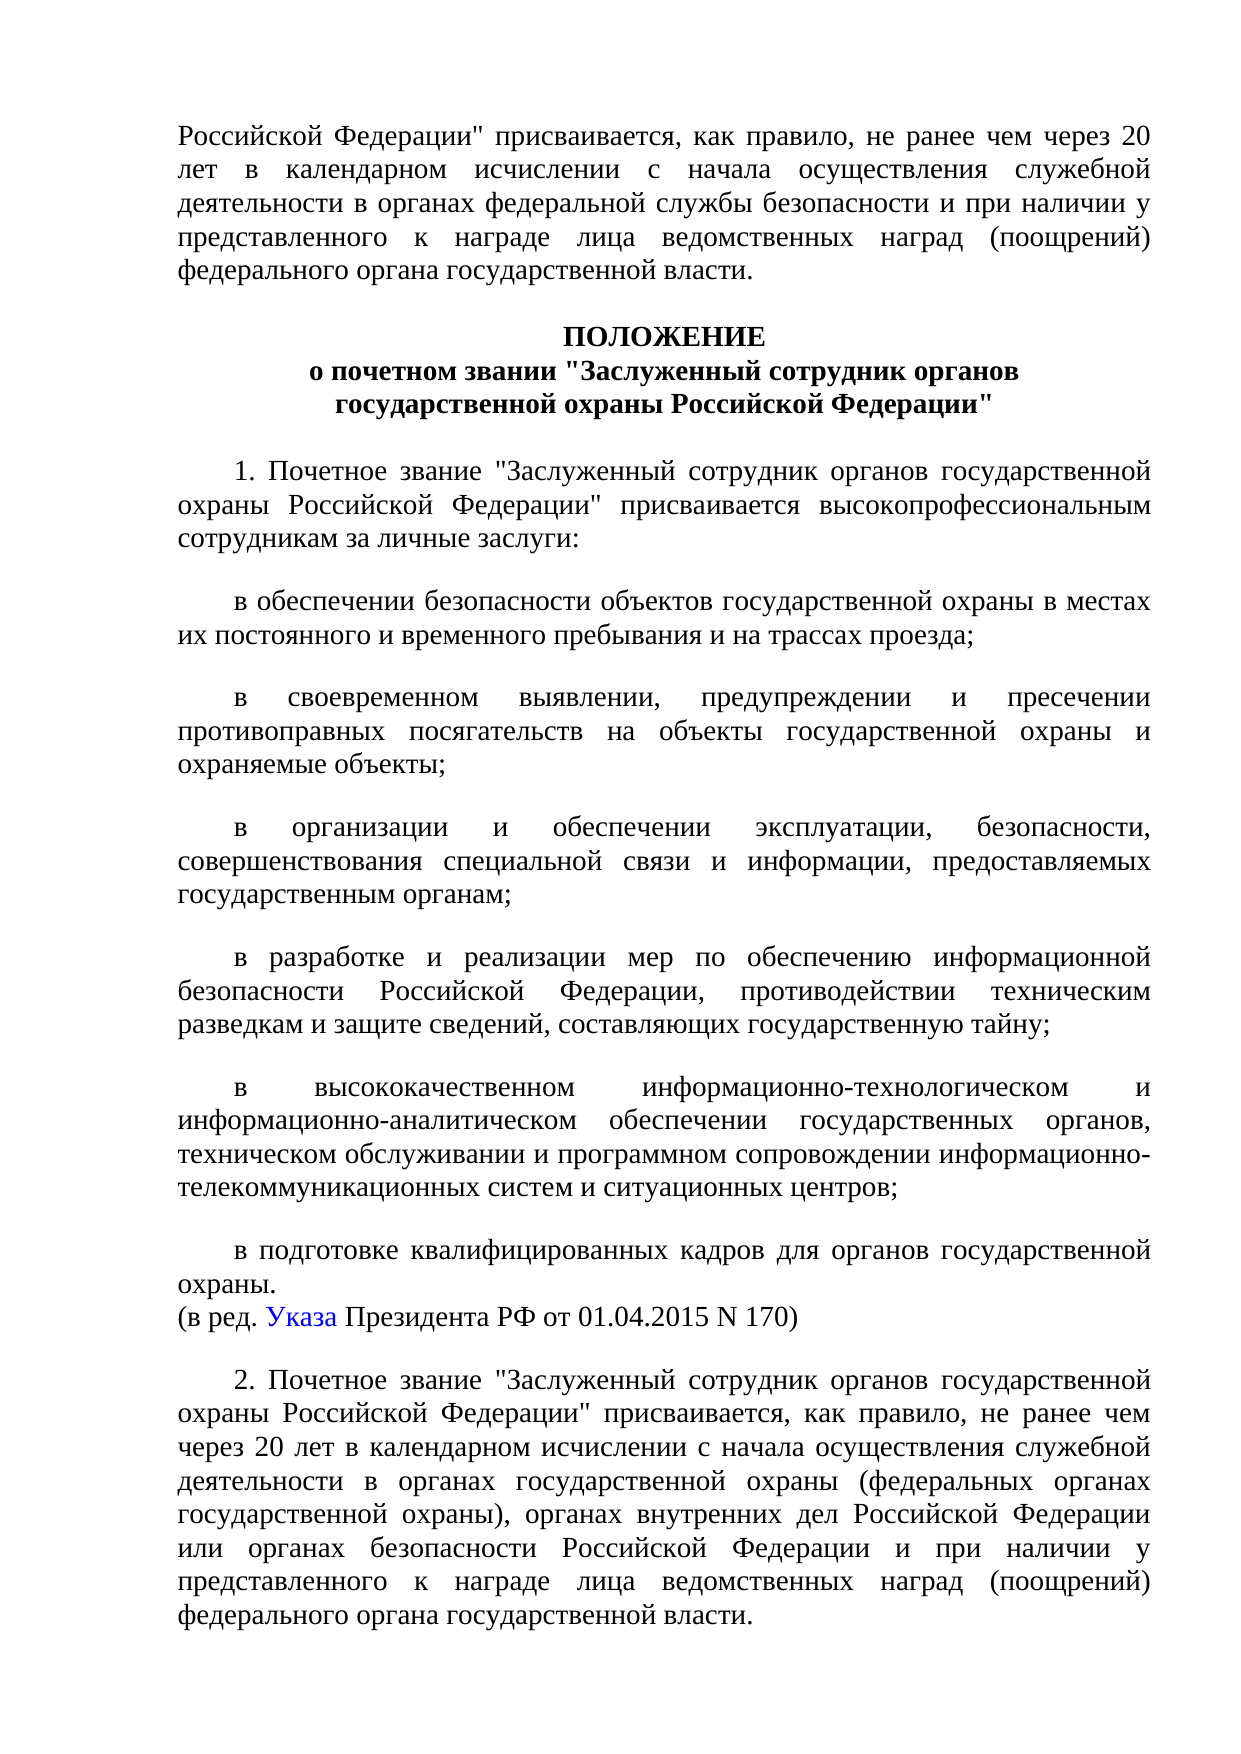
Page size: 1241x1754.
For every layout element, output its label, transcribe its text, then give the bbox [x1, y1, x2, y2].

text (в ред. Указа Президента РФ от 01.04.2015 N 170) [177, 1299, 1152, 1333]
text в высококачественном информационно-технологическом и информационно-аналитическом обеспечении государственных органов, техническом обслуживании и программном сопровождении информационно-телекоммуникационных систем и ситуационных центров; [177, 1069, 1152, 1203]
text в разработке и реализации мер по обеспечению информационной безопасности Российской Федерации, противодействии техническим разведкам и защите сведений, составляющих государственную тайну; [177, 939, 1152, 1040]
text в подготовке квалифицированных кадров для органов государственной охраны. [177, 1232, 1152, 1299]
text в организации и обеспечении эксплуатации, безопасности, совершенствования специальной связи и информации, предоставляемых государственным органам; [177, 809, 1152, 910]
text в обеспечении безопасности объектов государственной охраны в местах их постоянного и временного пребывания и на трассах проезда; [177, 583, 1152, 650]
title государственной охраны Российской Федерации" [177, 386, 1152, 420]
text 1. Почетное звание "Заслуженный сотрудник органов государственной охраны Российской Федерации" присваивается высокопрофессиональным сотрудникам за личные заслуги: [177, 453, 1152, 554]
title о почетном звании "Заслуженный сотрудник органов [177, 353, 1152, 386]
text в своевременном выявлении, предупреждении и пресечении противоправных посягательств на объекты государственной охраны и охраняемые объекты; [177, 679, 1152, 780]
text 2. Почетное звание "Заслуженный сотрудник органов государственной охраны Российской Федерации" присваивается, как правило, не ранее чем через 20 лет в календарном исчислении с начала осуществления служебной деятельности в органах государственной охраны (федеральных органах государственной охраны), органах внутренних дел Российской Федерации или органах безопасности Российской Федерации и при наличии у представленного к награде лица ведомственных наград (поощрений) федерального органа государственной власти. [177, 1362, 1152, 1630]
title ПОЛОЖЕНИЕ [177, 319, 1152, 353]
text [177, 118, 1152, 286]
